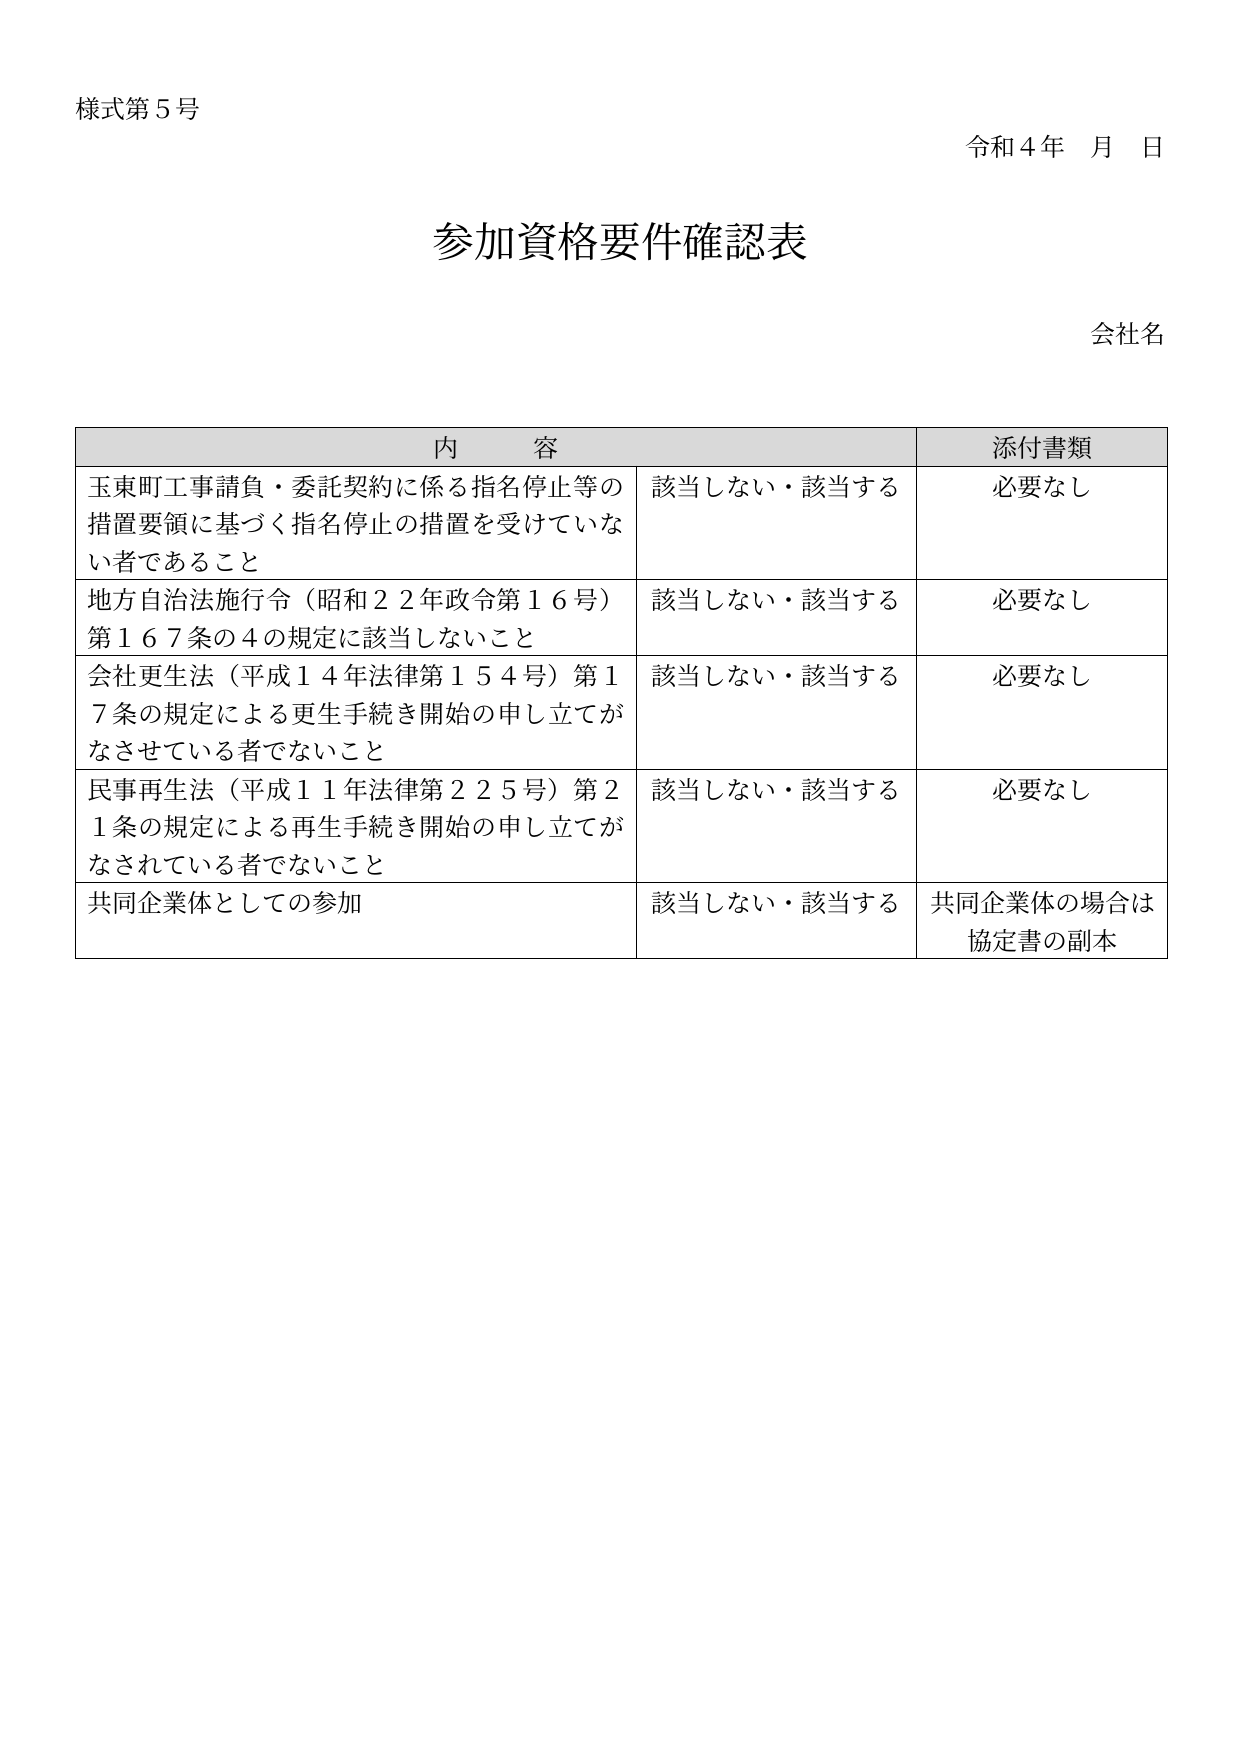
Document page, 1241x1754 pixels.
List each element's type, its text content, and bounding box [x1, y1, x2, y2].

table_cell 必要なし [917, 580, 1167, 655]
table_cell 該当しない・該当する [637, 770, 916, 882]
text 様式第５号 [75, 89, 1165, 127]
table_cell 地方自治法施行令（昭和２２年政令第１６号）第１６７条の４の規定に該当しないこと [76, 580, 636, 655]
table_cell 民事再生法（平成１１年法律第２２５号）第２１条の規定による再生手続き開始の申し立てがなされている者でないこと [76, 770, 636, 882]
table_cell 該当しない・該当する [637, 656, 916, 769]
table_cell 必要なし [917, 467, 1167, 579]
table_cell 共同企業体の場合は協定書の副本 [917, 883, 1167, 958]
table_cell 該当しない・該当する [637, 467, 916, 579]
table_header 内 容 [76, 428, 916, 466]
table_cell 必要なし [917, 770, 1167, 882]
table_cell 該当しない・該当する [637, 580, 916, 655]
text 令和４年 月 日 [75, 127, 1165, 164]
table_cell 会社更生法（平成１４年法律第１５４号）第１７条の規定による更生手続き開始の申し立てがなさせている者でないこと [76, 656, 636, 769]
table_cell 玉東町工事請負・委託契約に係る指名停止等の措置要領に基づく指名停止の措置を受けていない者であること [76, 467, 636, 579]
table_cell 該当しない・該当する [637, 883, 916, 958]
table_cell 必要なし [917, 656, 1167, 769]
text 参加資格要件確認表 [75, 202, 1165, 277]
table_cell 共同企業体としての参加 [76, 883, 636, 958]
text 会社名 [75, 314, 1165, 352]
table_header 添付書類 [917, 428, 1167, 466]
